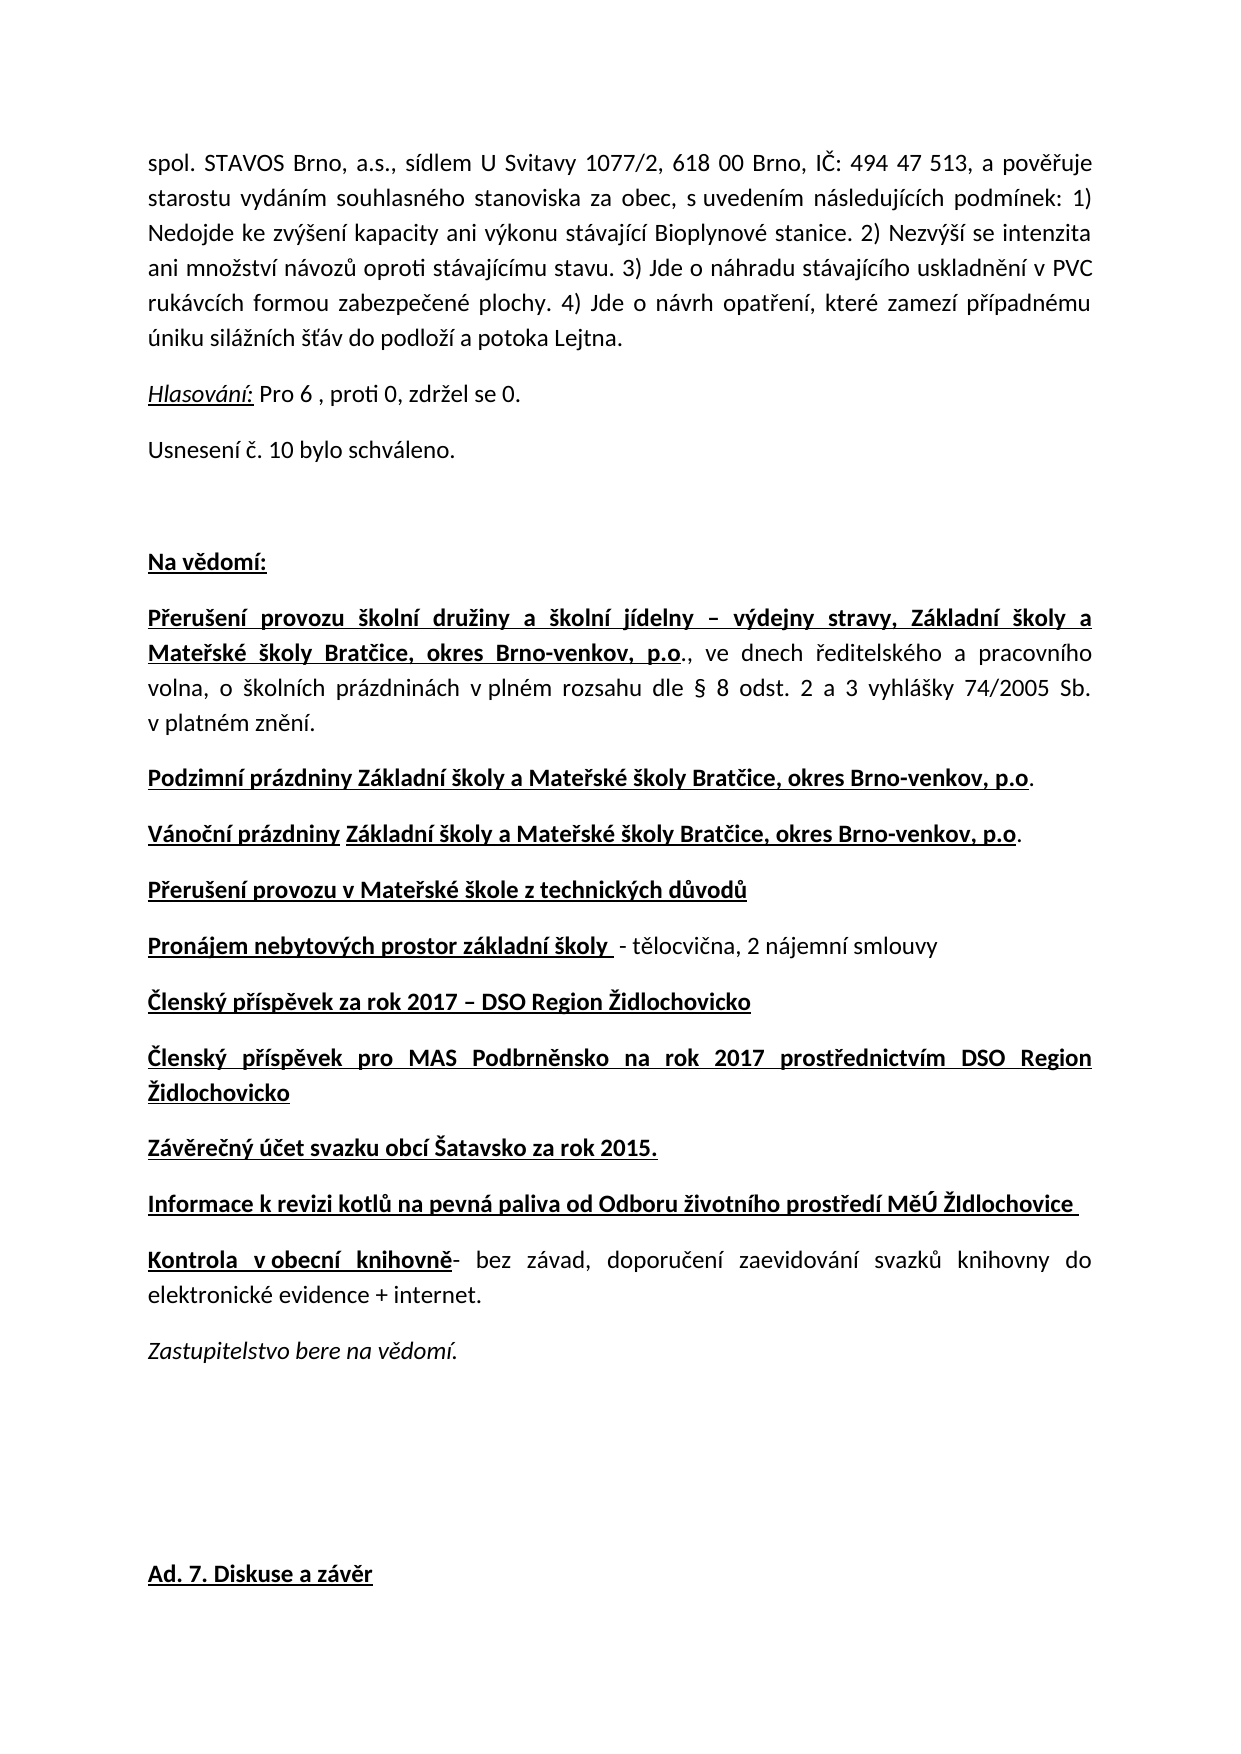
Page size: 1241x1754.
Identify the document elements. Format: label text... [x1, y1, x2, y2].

text Závěrečný účet svazku obcí Šatavsko za rok 2015. [148, 1133, 1093, 1163]
text Zastupitelstvo bere na vědomí. [148, 1335, 1093, 1366]
text Ad. 7. Diskuse a závěr [148, 1558, 1093, 1589]
text Přerušení provozu v Mateřské škole z technických důvodů [148, 874, 1093, 905]
text Pronájem nebytových prostor základní školy - tělocvična, 2 nájemní smlouvy [148, 930, 1093, 961]
text Podzimní prázdniny Základní školy a Mateřské školy Bratčice, okres Brno-venkov, p.o. [148, 763, 1093, 793]
text Kontrola v obecní knihovně- bez závad, doporučení zaevidování svazků knihovny do elektronické evidence + internet. [148, 1244, 1093, 1310]
text Členský příspěvek za rok 2017 – DSO Region Židlochovicko [148, 986, 1093, 1016]
text Hlasování: Pro 6 , proti 0, zdržel se 0. [148, 378, 1093, 409]
text Na vědomí: [148, 546, 1093, 576]
text Vánoční prázdniny Základní školy a Mateřské školy Bratčice, okres Brno-venkov, p.o. [148, 818, 1093, 849]
text Informace k revizi kotlů na pevná paliva od Odboru životního prostředí MěÚ ŽIdlochovice [148, 1188, 1093, 1219]
text Členský příspěvek pro MAS Podbrněnsko na rok 2017 prostřednictvím DSO Region Židlochovicko [148, 1042, 1093, 1107]
text Usnesení č. 10 bylo schváleno. [148, 434, 1093, 465]
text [148, 148, 1093, 353]
text Přerušení provozu školní družiny a školní jídelny – výdejny stravy, Základní školy a Mateřské školy Bratčice, okres Brno-venkov, p.o., ve dnech ředitelského a pracovního volna, o školních prázdninách v plném rozsahu dle § 8 odst. 2 a 3 vyhlášky 74/2005 Sb. v platném znění. [148, 602, 1093, 737]
